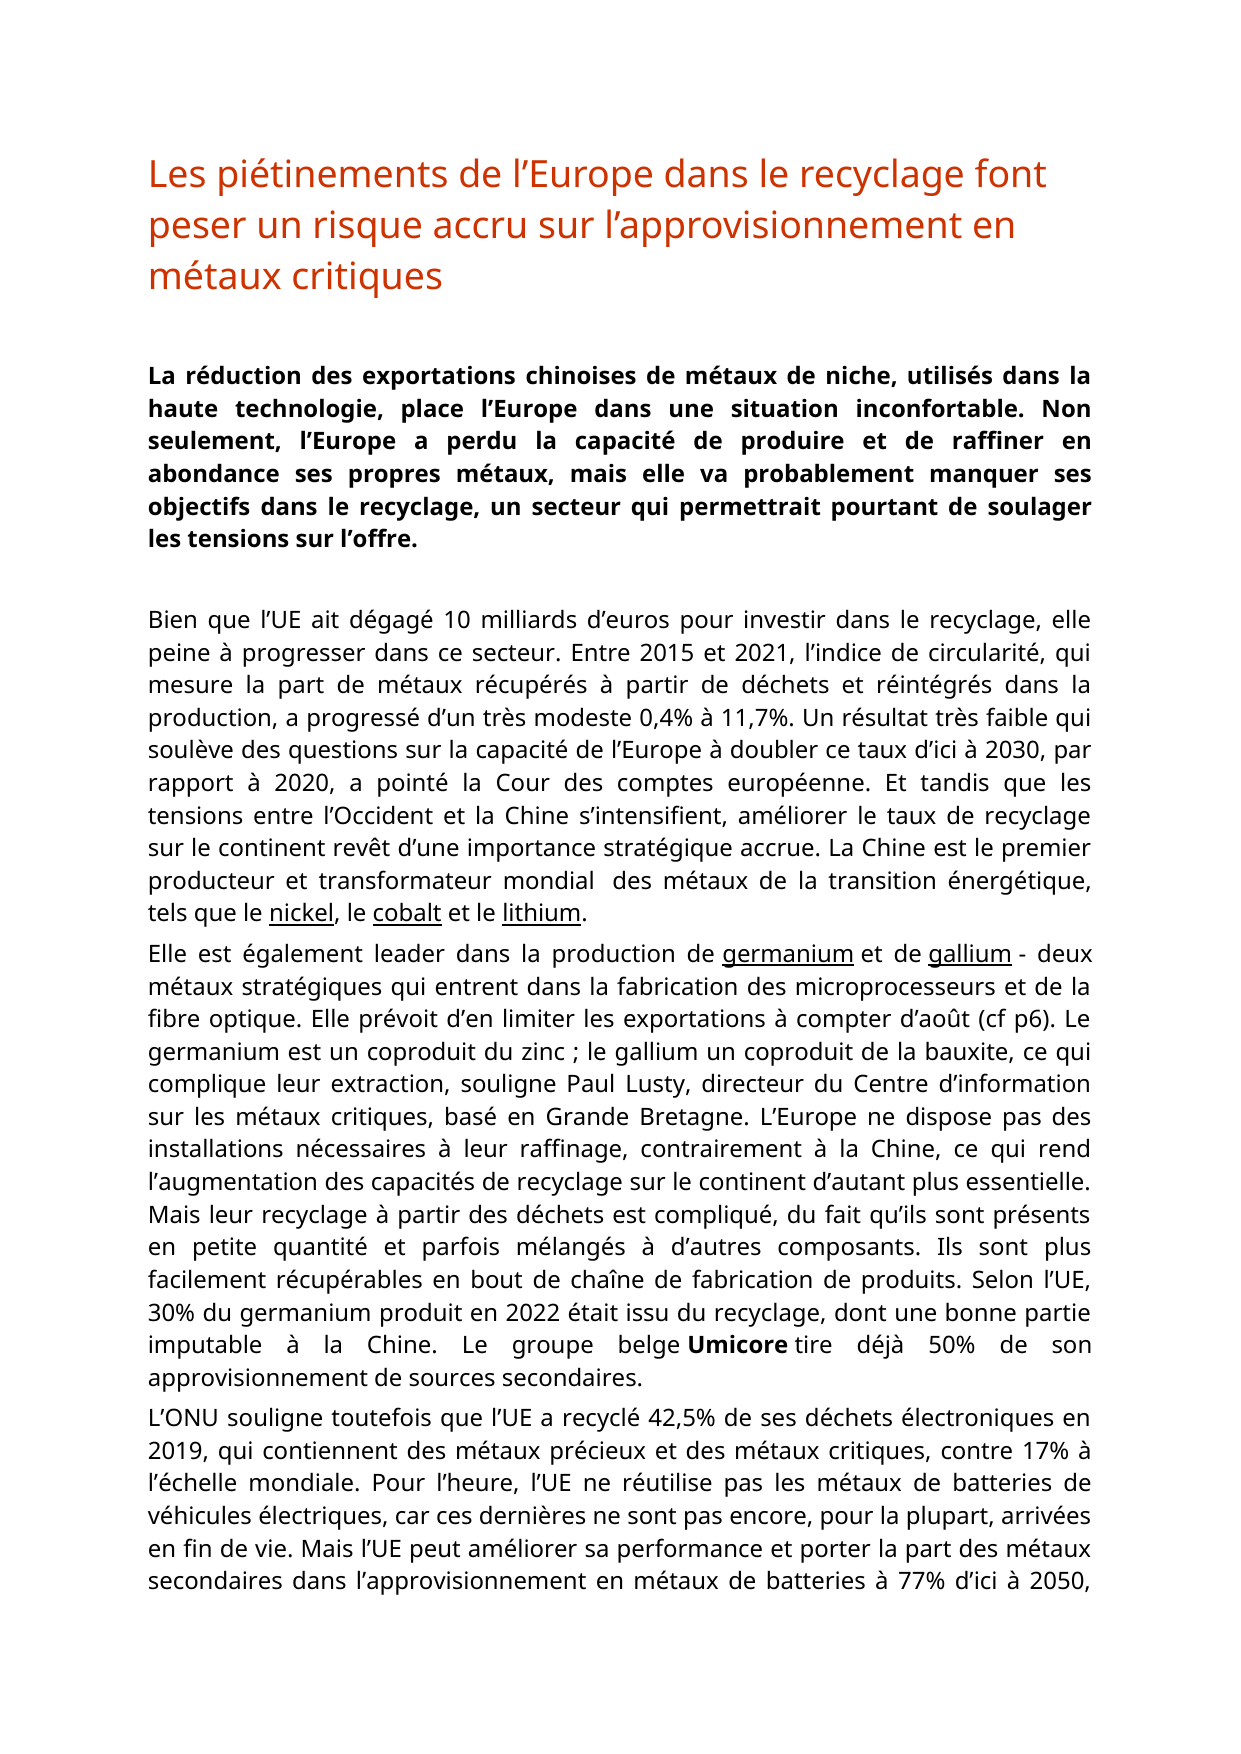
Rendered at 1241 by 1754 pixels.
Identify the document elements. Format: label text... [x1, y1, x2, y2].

text Elle est également leader dans la production de germanium et de gallium - deux métaux stratégiques qui entrent dans la fabrication des microprocesseurs et de la fibre optique. Elle prévoit d’en limiter les exportations à compter d’août (cf p6). Le germanium est un coproduit du zinc ; le gallium un coproduit de la bauxite, ce qui complique leur extraction, souligne Paul Lusty, directeur du Centre d’information sur les métaux critiques, basé en Grande Bretagne. L’Europe ne dispose pas des installations nécessaires à leur raffinage, contrairement à la Chine, ce qui rend l’augmentation des capacités de recyclage sur le continent d’autant plus essentielle. Mais leur recyclage à partir des déchets est compliqué, du fait qu’ils sont présents en petite quantité et parfois mélangés à d’autres composants. Ils sont plus facilement récupérables en bout de chaîne de fabrication de produits. Selon l’UE, 30% du germanium produit en 2022 était issu du recyclage, dont une bonne partie imputable à la Chine. Le groupe belge Umicore tire déjà 50% de son approvisionnement de sources secondaires. [148, 937, 1093, 1393]
text Bien que l’UE ait dégagé 10 milliards d’euros pour investir dans le recyclage, elle peine à progresser dans ce secteur. Entre 2015 et 2021, l’indice de circularité, qui mesure la part de métaux récupérés à partir de déchets et réintégrés dans la production, a progressé d’un très modeste 0,4% à 11,7%. Un résultat très faible qui soulève des questions sur la capacité de l’Europe à doubler ce taux d’ici à 2030, par rapport à 2020, a pointé la Cour des comptes européenne. Et tandis que les tensions entre l’Occident et la Chine s’intensifient, améliorer le taux de recyclage sur le continent revêt d’une importance stratégique accrue. La Chine est le premier producteur et transformateur mondial des métaux de la transition énergétique, tels que le nickel, le cobalt et le lithium. [148, 603, 1093, 929]
text La réduction des exportations chinoises de métaux de niche, utilisés dans la haute technologie, place l’Europe dans une situation inconfortable. Non seulement, l’Europe a perdu la capacité de produire et de raffiner en abondance ses propres métaux, mais elle va probablement manquer ses objectifs dans le recyclage, un secteur qui permettrait pourtant de soulager les tensions sur l’offre. [148, 359, 1093, 554]
text Les piétinements de l’Europe dans le recyclage font peser un risque accru sur l’approvisionnement en métaux critiques [148, 148, 1093, 301]
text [148, 1401, 1093, 1597]
